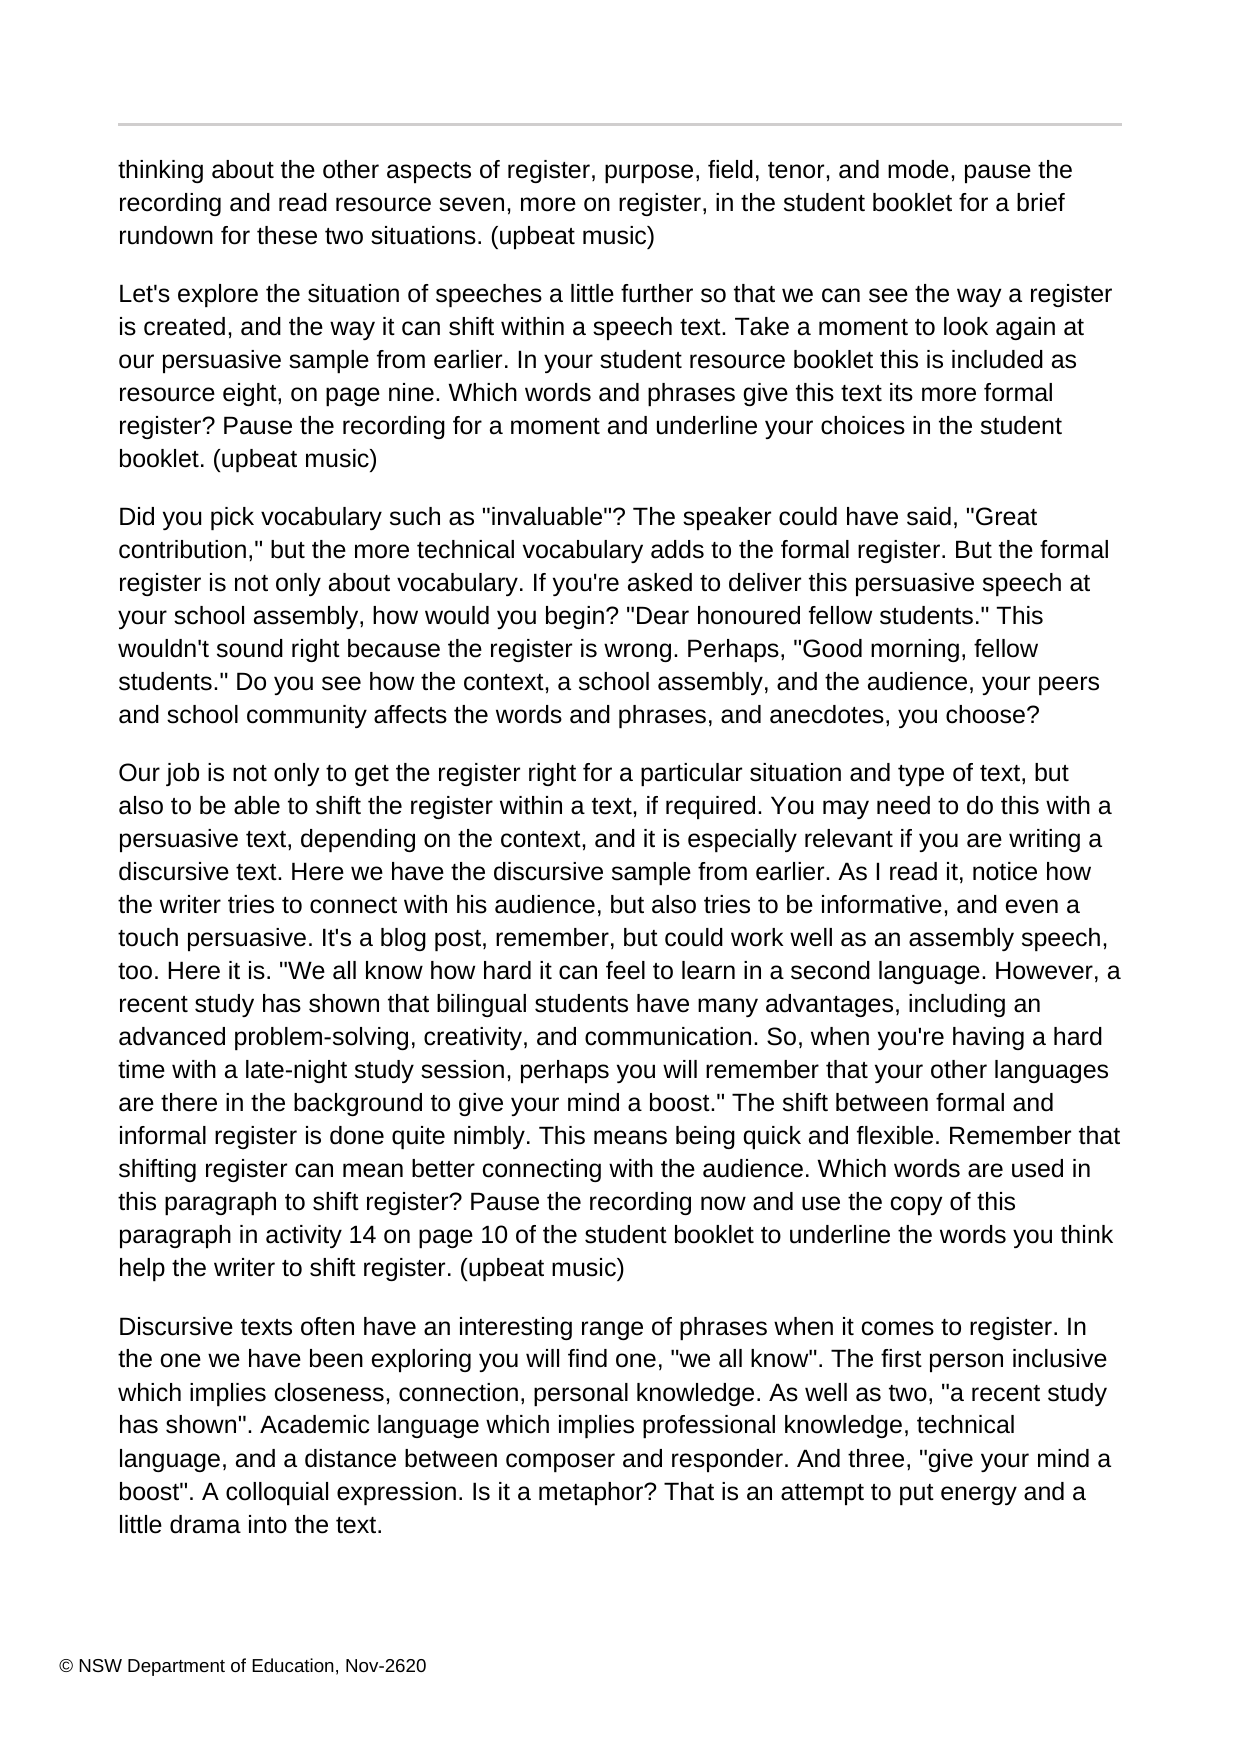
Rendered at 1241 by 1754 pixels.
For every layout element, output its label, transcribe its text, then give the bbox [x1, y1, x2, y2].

text Our job is not only to get the register right for a particular situation and type of text, but also to be able to shift the register within a text, if required. You may need to do this with a persuasive text, depending on the context, and it is especially relevant if you are writing a discursive text. Here we have the discursive sample from earlier. As I read it, notice how the writer tries to connect with his audience, but also tries to be informative, and even a touch persuasive. It's a blog post, remember, but could work well as an assembly speech, too. Here it is. "We all know how hard it can feel to learn in a second language. However, a recent study has shown that bilingual students have many advantages, including an advanced problem-solving, creativity, and communication. So, when you're having a hard time with a late-night study session, perhaps you will remember that your other languages are there in the background to give your mind a boost." The shift between formal and informal register is done quite nimbly. This means being quick and flexible. Remember that shifting register can mean better connecting with the audience. Which words are used in this paragraph to shift register? Pause the recording now and use the copy of this paragraph in activity 14 on page 10 of the student booklet to underline the words you think help the writer to shift register. (upbeat music) [118, 758, 1122, 1282]
text Did you pick vocabulary such as "invaluable"? The speaker could have said, "Great contribution," but the more technical vocabulary adds to the formal register. But the formal register is not only about vocabulary. If you're asked to deliver this persuasive speech at your school assembly, how would you begin? "Dear honoured fellow students." This wouldn't sound right because the register is wrong. Perhaps, "Good morning, fellow students." Do you see how the context, a school assembly, and the audience, your peers and school community affects the words and phrases, and anecdotes, you choose? [118, 502, 1122, 729]
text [118, 155, 1122, 249]
text Discursive texts often have an interesting range of phrases when it comes to register. In the one we have been exploring you will find one, "we all know". The first person inclusive which implies closeness, connection, personal knowledge. As well as two, "a recent study has shown". Academic language which implies professional knowledge, technical language, and a distance between composer and responder. And three, "give your mind a boost". A colloquial expression. Is it a metaphor? That is an attempt to put energy and a little drama into the text. [118, 1311, 1122, 1538]
text Let's explore the situation of speeches a little further so that we can see the way a register is created, and the way it can shift within a speech text. Take a moment to look again at our persuasive sample from earlier. In your student resource booklet this is included as resource eight, on page nine. Which words and phrases give this text its more formal register? Pause the recording for a moment and underline your choices in the student booklet. (upbeat music) [118, 279, 1122, 473]
